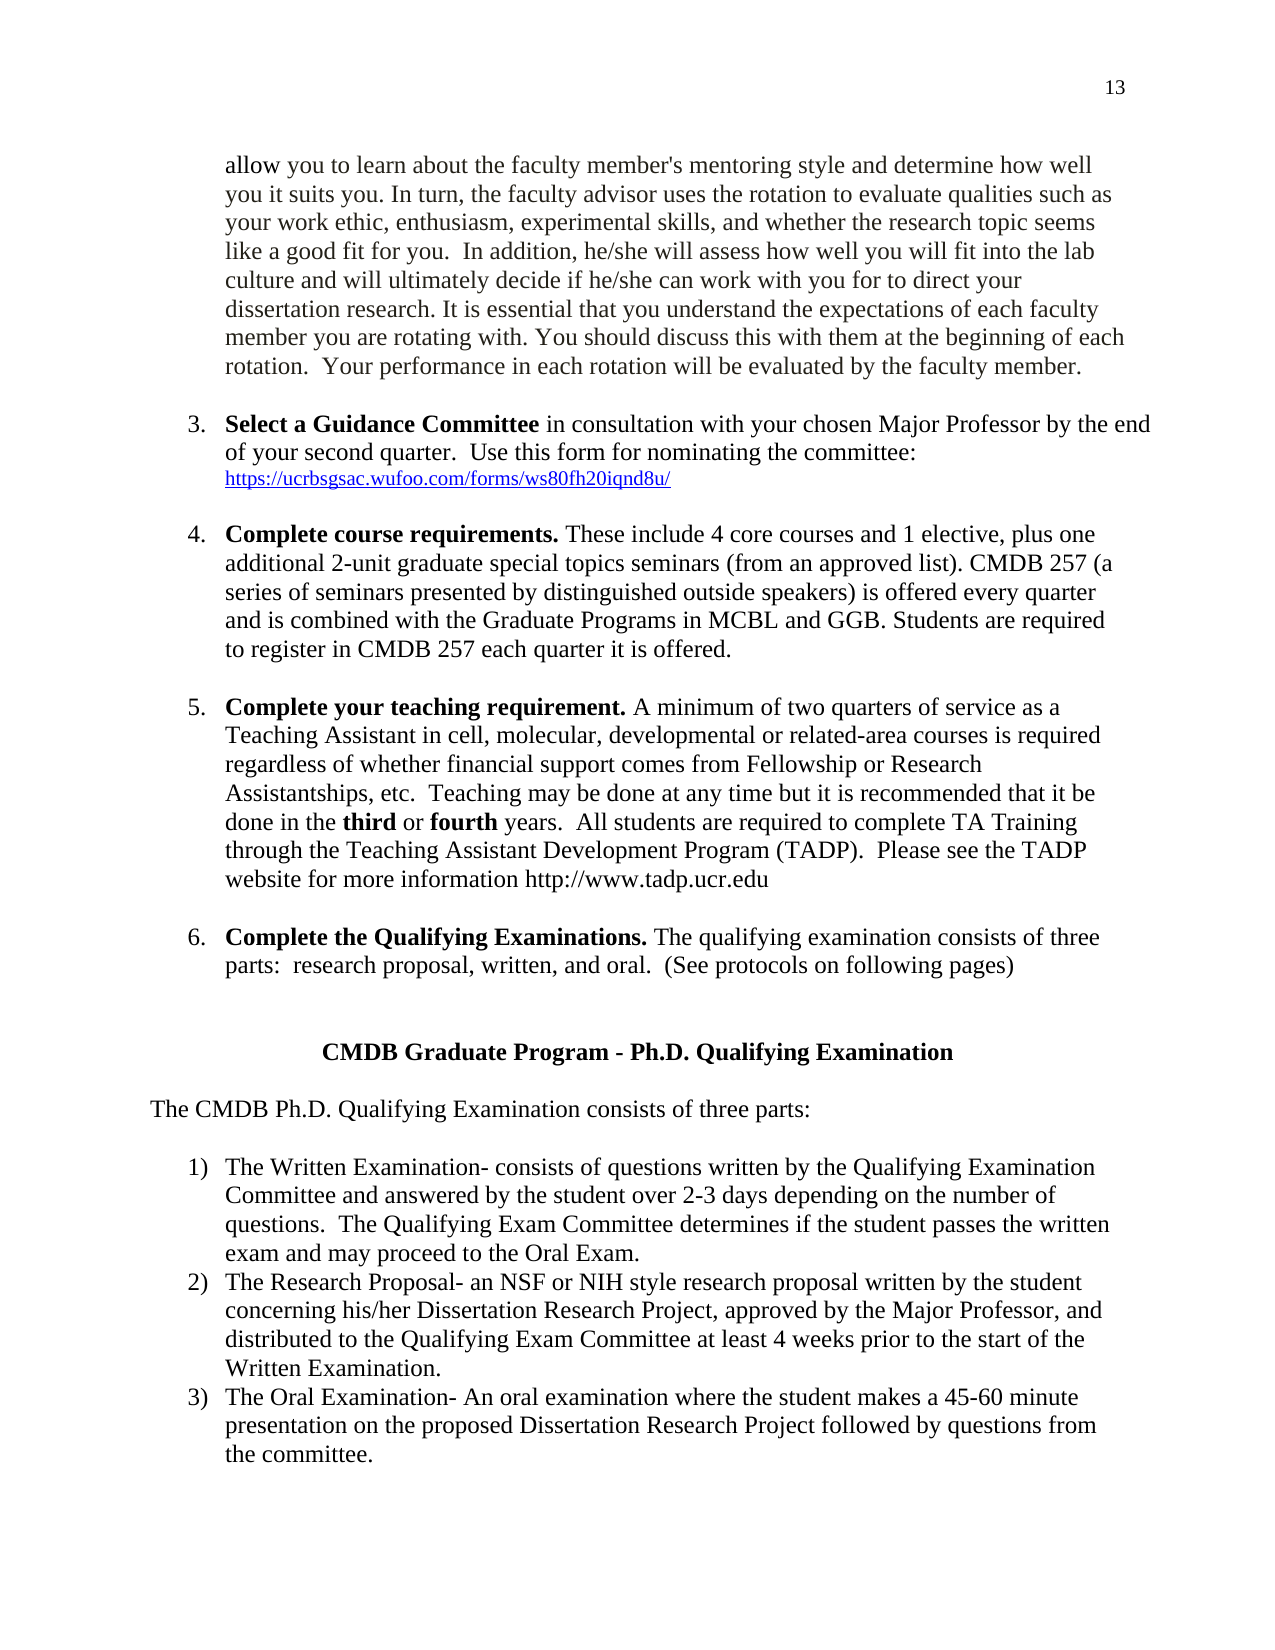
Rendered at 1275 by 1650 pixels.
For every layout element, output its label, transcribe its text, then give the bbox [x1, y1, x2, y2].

text The CMDB Ph.D. Qualifying Examination consists of three parts: [150, 1094, 1125, 1123]
list Complete course requirements. These include 4 core courses and 1 elective, plus one additional 2-unit graduate special topics seminars (from an approved list). CMDB 257 (a series of seminars presented by distinguished outside speakers) is offered every quarter and is combined with the Graduate Programs in MCBL and GGB. Students are required to register in CMDB 257 each quarter it is offered. [187, 519, 1125, 663]
list Select a Guidance Committee in consultation with your chosen Major Professor by the end of your second quarter. Use this form for nominating the committee: https://ucrbsgsac.wufoo.com/forms/ws80fh20iqnd8u/ [150, 409, 1125, 490]
list Complete your teaching requirement. A minimum of two quarters of service as a Teaching Assistant in cell, molecular, developmental or related-area courses is required regardless of whether financial support comes from Fellowship or Research Assistantships, etc. Teaching may be done at any time but it is recommended that it be done in the third or fourth years. All students are required to complete TA Training through the Teaching Assistant Development Program (TADP). Please see the TADP website for more information http://www.tadp.ucr.edu [187, 692, 1125, 893]
list Complete the Qualifying Examinations. The qualifying examination consists of three parts: research proposal, written, and oral. (See protocols on following pages) [187, 922, 1125, 979]
list The Research Proposal- an NSF or NIH style research proposal written by the student concerning his/her Dissertation Research Project, approved by the Major Professor, and distributed to the Qualifying Exam Committee at least 4 weeks prior to the start of the Written Examination. [187, 1267, 1125, 1382]
list The Oral Examination- An oral examination where the student makes a 45-60 minute presentation on the proposed Dissertation Research Project followed by questions from the committee. [187, 1382, 1125, 1468]
list The Written Examination- consists of questions written by the Qualifying Examination Committee and answered by the student over 2-3 days depending on the number of questions. The Qualifying Exam Committee determines if the student passes the written exam and may proceed to the Oral Exam. [187, 1152, 1125, 1267]
text CMDB Graduate Program - Ph.D. Qualifying Examination [150, 1037, 1125, 1065]
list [187, 150, 1125, 380]
